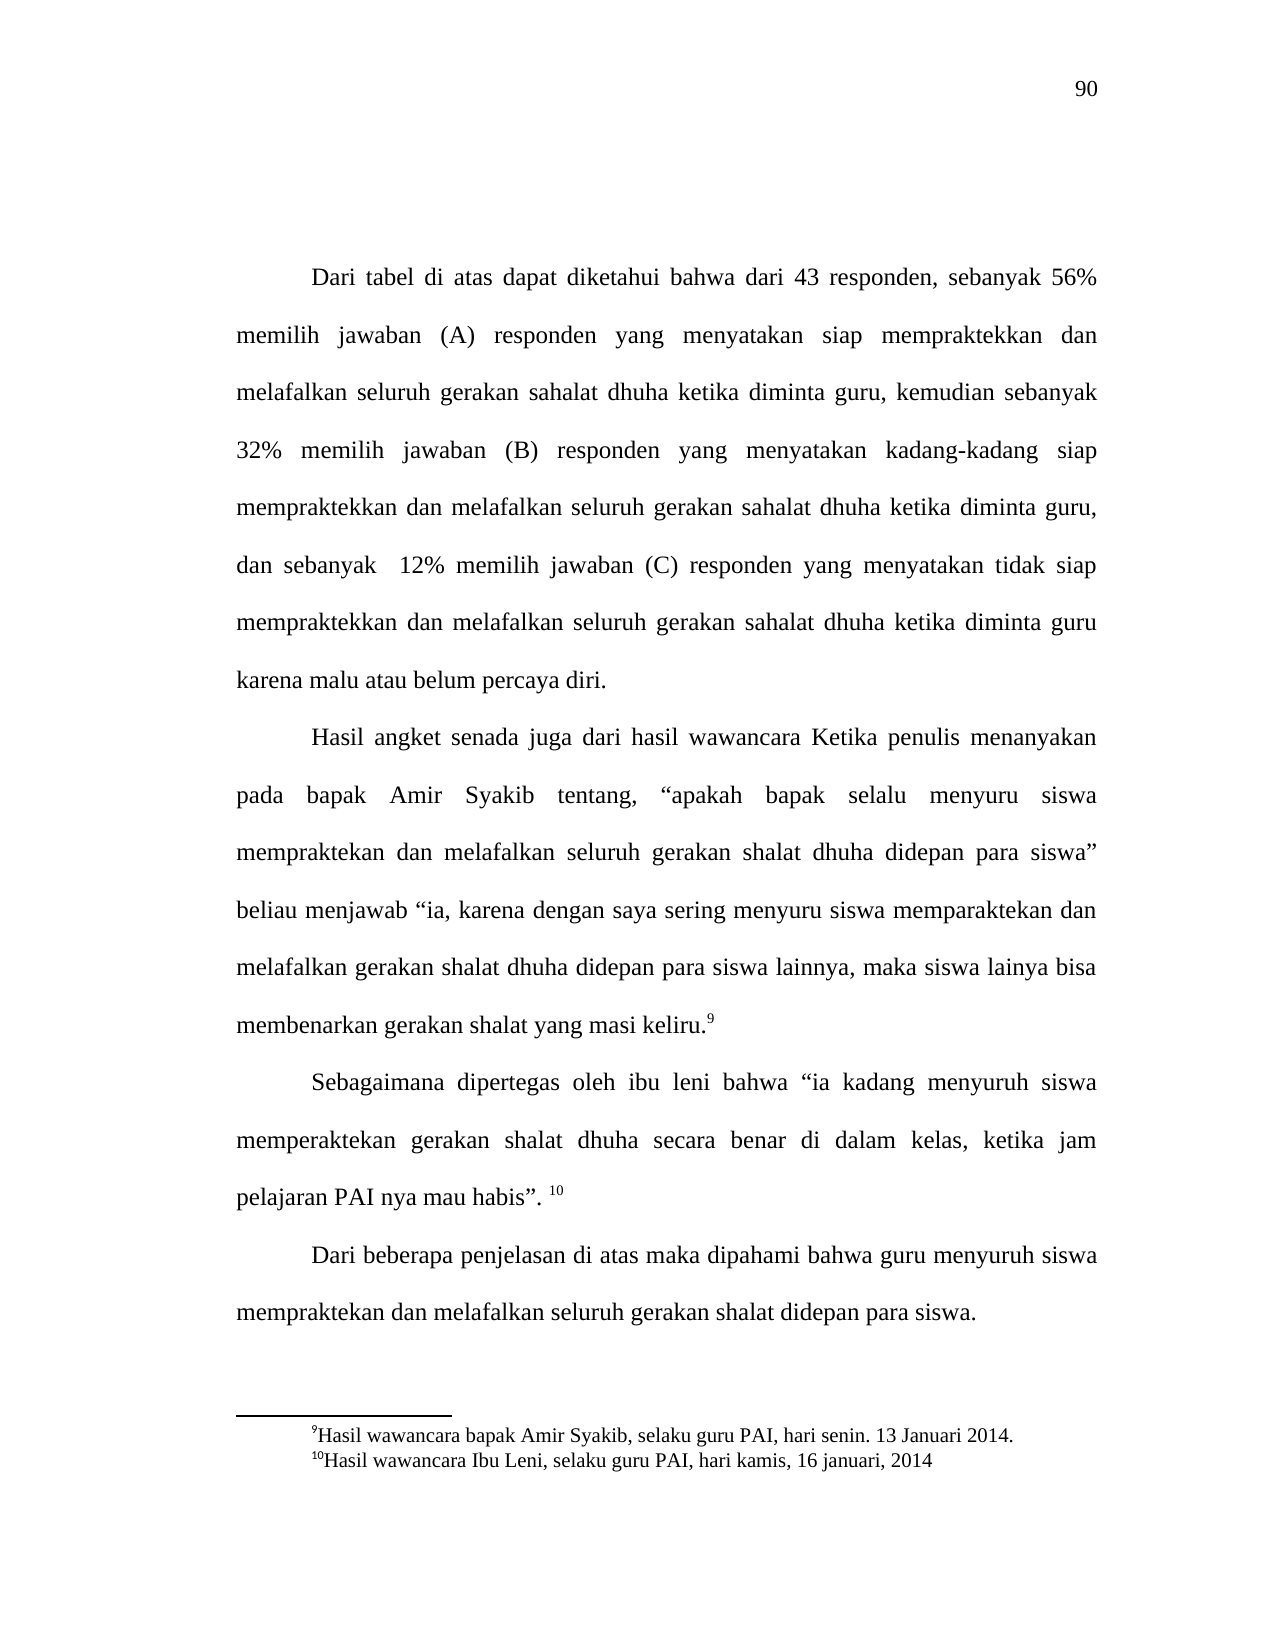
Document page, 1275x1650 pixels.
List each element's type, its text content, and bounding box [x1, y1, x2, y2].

text Dari beberapa penjelasan di atas maka dipahami bahwa guru menyuruh siswa mempraktekan dan melafalkan seluruh gerakan shalat didepan para siswa. [236, 1240, 1098, 1326]
list Dari tabel di atas dapat diketahui bahwa dari 43 responden, sebanyak 56% memilih jawaban (A) responden yang menyatakan siap mempraktekkan dan melafalkan seluruh gerakan sahalat dhuha ketika diminta guru, kemudian sebanyak 32% memilih jawaban (B) responden yang menyatakan kadang-kadang siap mempraktekkan dan melafalkan seluruh gerakan sahalat dhuha ketika diminta guru, dan sebanyak 12% memilih jawaban (C) responden yang menyatakan tidak siap mempraktekkan dan melafalkan seluruh gerakan sahalat dhuha ketika diminta guru karena malu atau belum percaya diri. [236, 262, 1098, 693]
text Sebagaimana dipertegas oleh ibu leni bahwa “ia kadang menyuruh siswa memperaktekan gerakan shalat dhuha secara benar di dalam kelas, ketika jam pelajaran PAI nya mau habis”. [236, 1067, 1098, 1211]
text Hasil angket senada juga dari hasil wawancara Ketika penulis menanyakan pada bapak Amir Syakib tentang, “apakah bapak selalu menyuru siswa mempraktekan dan melafalkan seluruh gerakan shalat dhuha didepan para siswa” beliau menjawab “ia, karena dengan saya sering menyuru siswa memparaktekan dan melafalkan gerakan shalat dhuha didepan para siswa lainnya, maka siswa lainya bisa membenarkan gerakan shalat yang masi keliru. [236, 722, 1098, 1038]
